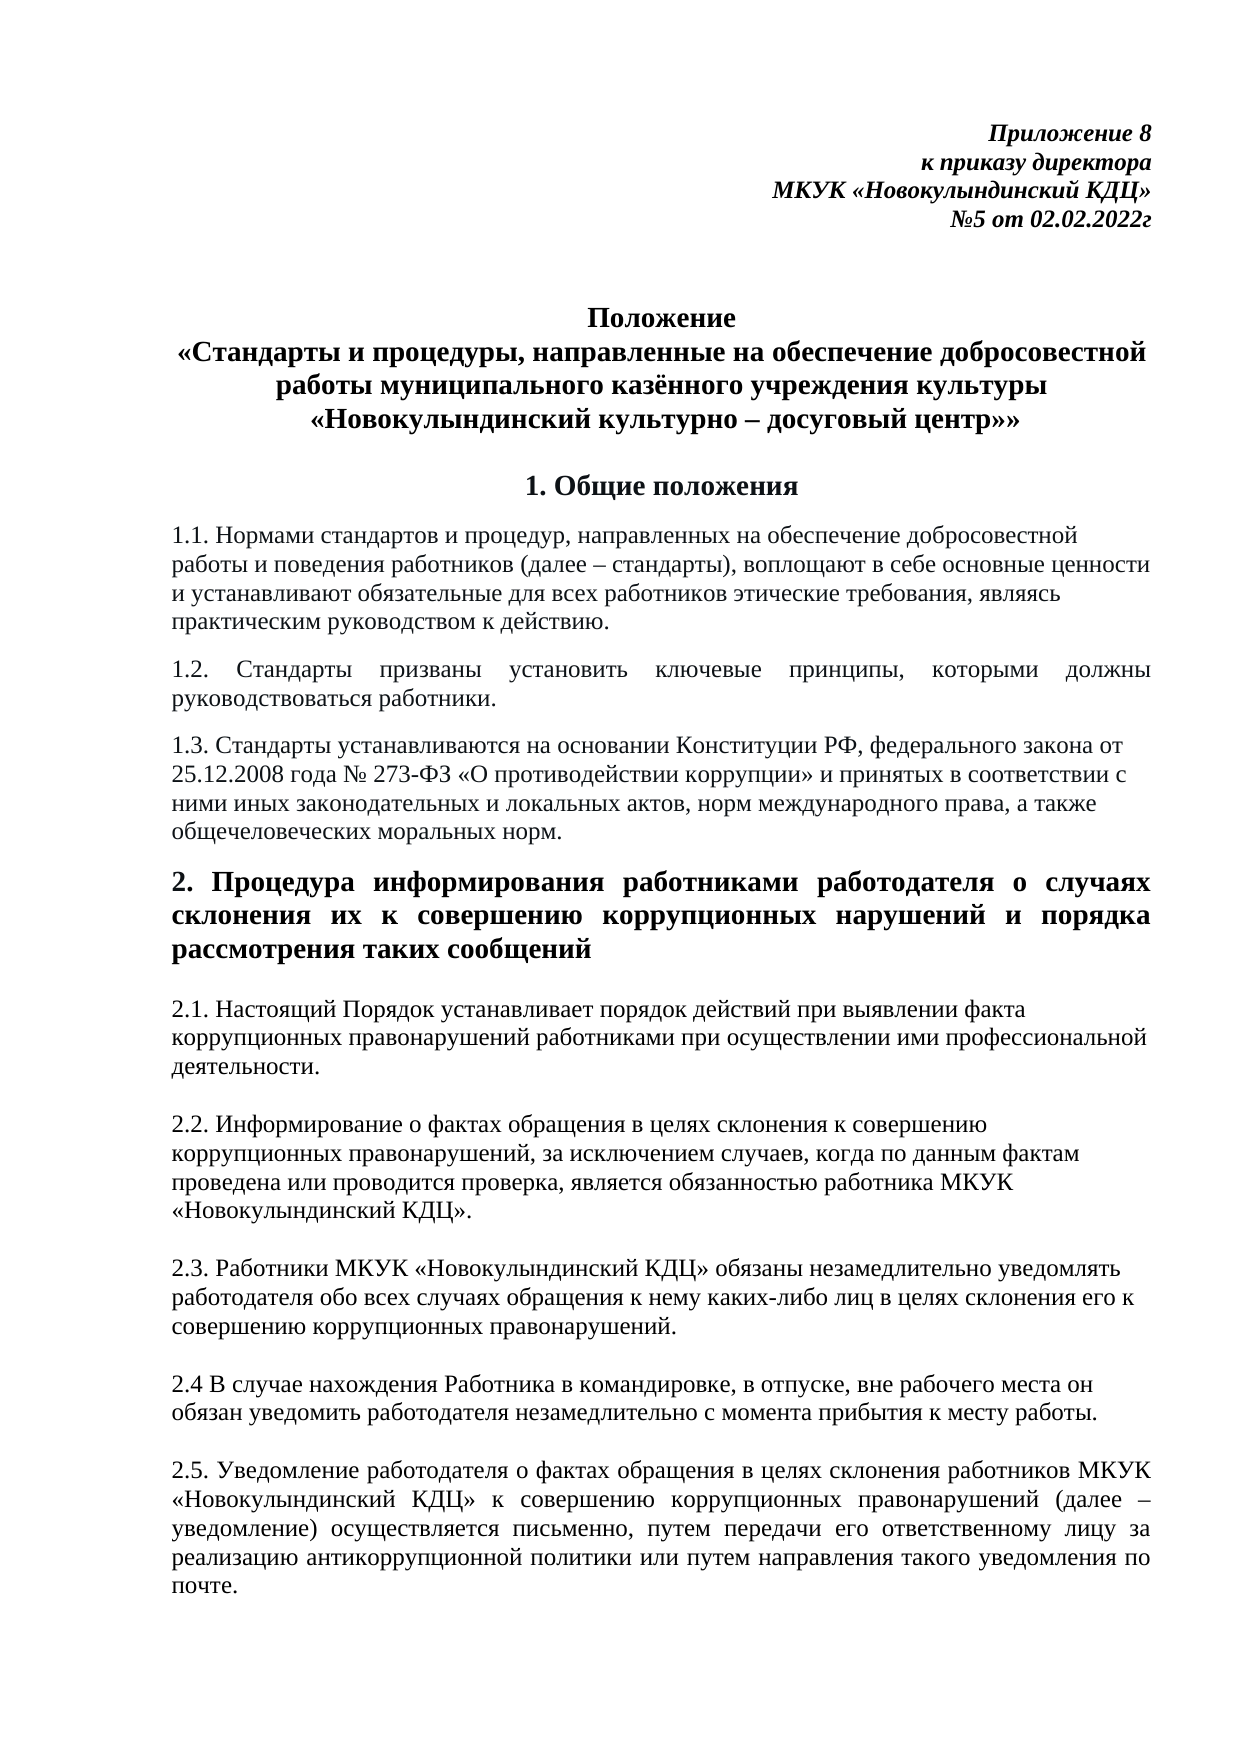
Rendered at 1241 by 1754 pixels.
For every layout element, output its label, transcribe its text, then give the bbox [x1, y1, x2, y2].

text «Стандарты и процедуры, направленные на обеспечение добросовестной работы муниципального казённого учреждения культуры [171, 334, 1152, 401]
text 1.1. Нормами стандартов и процедур, направленных на обеспечение добросовестной работы и поведения работников (далее – стандарты), воплощают в себе основные ценности и устанавливают обязательные для всех работников этические требования, являясь практическим руководством к действию. [171, 520, 1152, 635]
text «Новокулындинский культурно – досуговый центр»» [171, 401, 1152, 434]
text к приказу директора [171, 147, 1152, 176]
text 2. Процедура информирования работниками работодателя о случаях склонения их к совершению коррупционных нарушений и порядка рассмотрения таких сообщений [171, 864, 1152, 964]
text 2.3. Работники МКУК «Новокулындинский КДЦ» обязаны незамедлительно уведомлять работодателя обо всех случаях обращения к нему каких-либо лиц в целях склонения его к совершению коррупционных правонарушений. [171, 1253, 1152, 1339]
text 2.1. Настоящий Порядок устанавливает порядок действий при выявлении факта коррупционных правонарушений работниками при осуществлении ими профессиональной деятельности. [171, 994, 1152, 1080]
text МКУК «Новокулындинский КДЦ» [171, 176, 1152, 204]
text 2.2. Информирование о фактах обращения в целях склонения к совершению коррупционных правонарушений, за исключением случаев, когда по данным фактам проведена или проводится проверка, является обязанностью работника МКУК «Новокулындинский КДЦ». [171, 1109, 1152, 1224]
text 1.2. Стандарты призваны установить ключевые принципы, которыми должны руководствоваться работники. [171, 654, 1152, 711]
text №5 от 02.02.2022г [171, 204, 1152, 233]
text Приложение 8 [171, 118, 1152, 147]
text Положение [171, 300, 1152, 334]
text 2.5. Уведомление работодателя о фактах обращения в целях склонения работников МКУК «Новокулындинский КДЦ» к совершению коррупционных правонарушений (далее – уведомление) осуществляется письменно, путем передачи его ответственному лицу за реализацию антикоррупционной политики или путем направления такого уведомления по почте. [171, 1455, 1152, 1599]
text 1. Общие положения [171, 468, 1152, 501]
text 2.4 В случае нахождения Работника в командировке, в отпуске, вне рабочего места он обязан уведомить работодателя незамедлительно с момента прибытия к месту работы. [171, 1369, 1152, 1426]
text 1.3. Стандарты устанавливаются на основании Конституции РФ, федерального закона от 25.12.2008 года № 273-ФЗ «О противодействии коррупции» и принятых в соответствии с ними иных законодательных и локальных актов, норм международного права, а также общечеловеческих моральных норм. [171, 730, 1152, 845]
